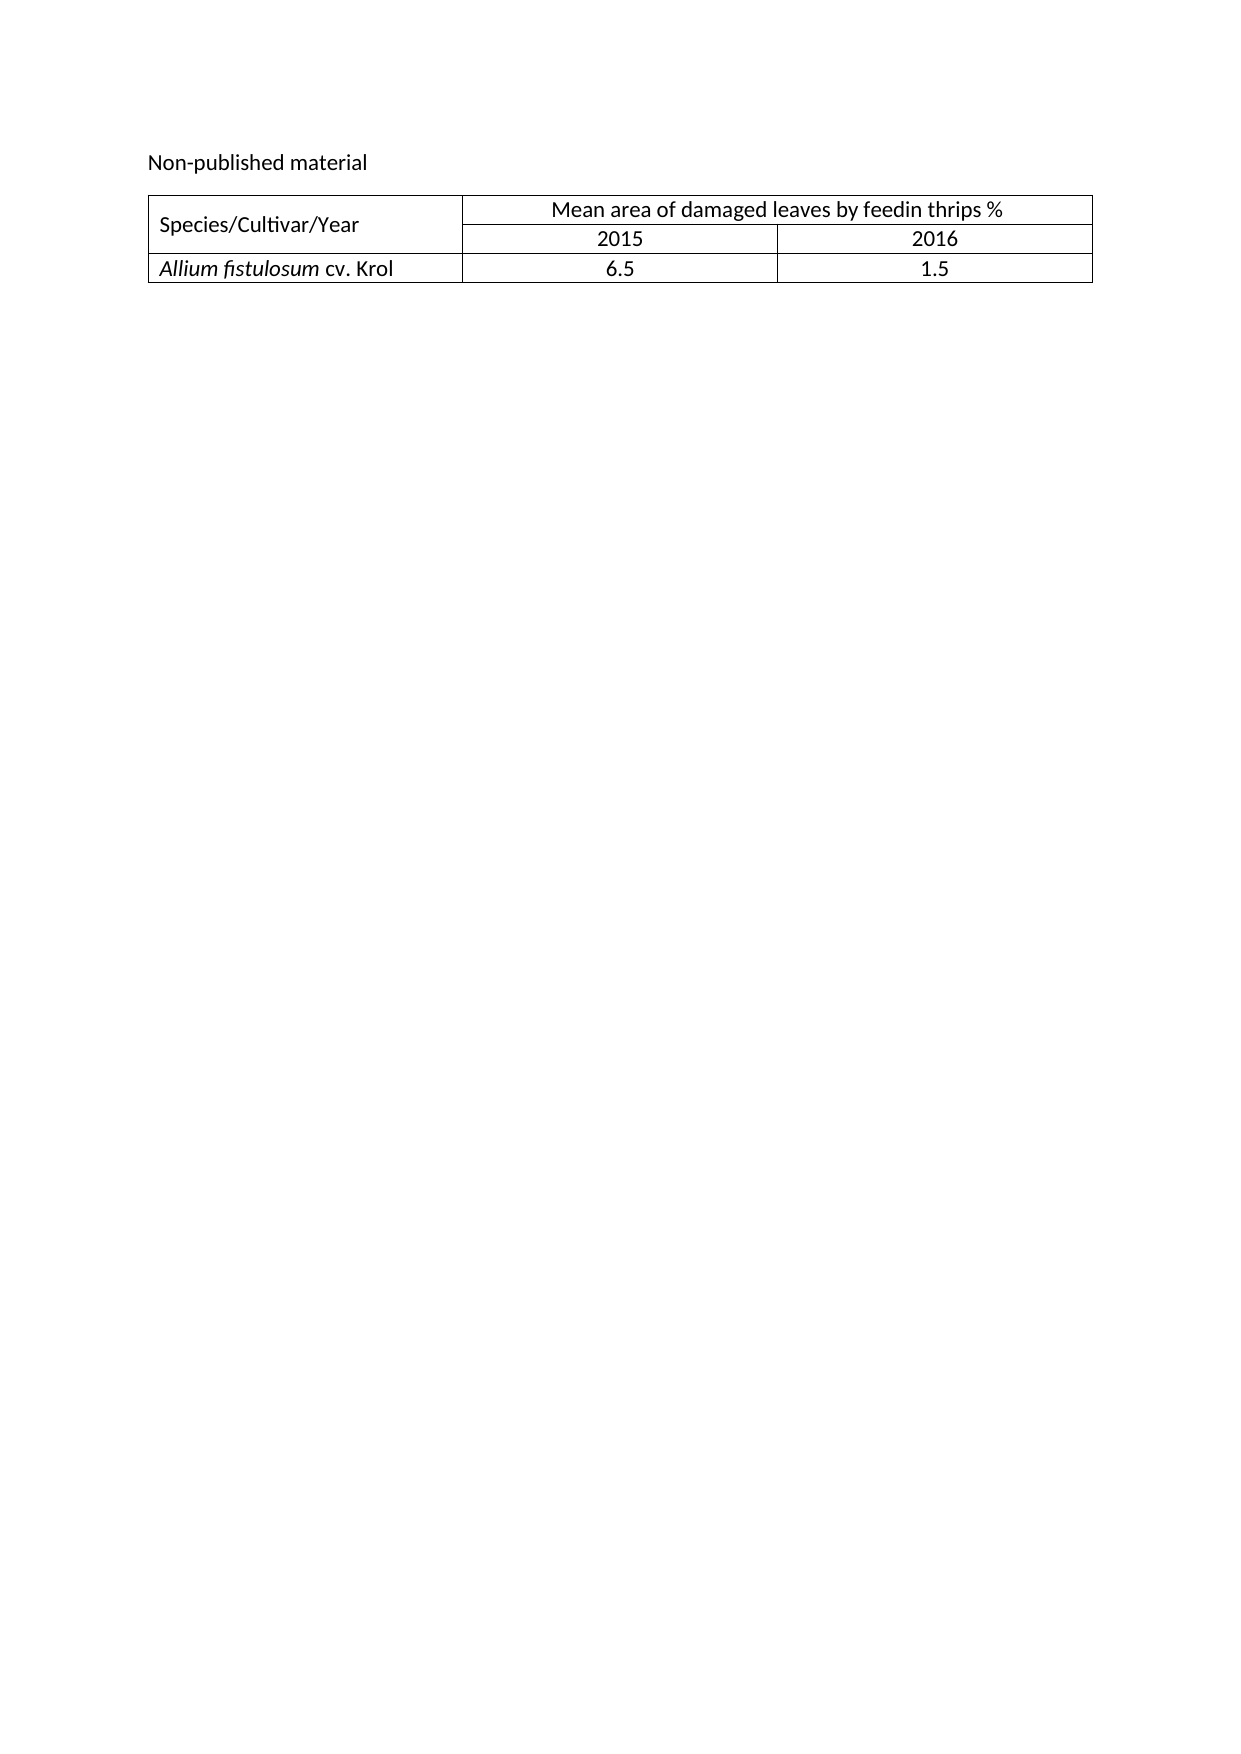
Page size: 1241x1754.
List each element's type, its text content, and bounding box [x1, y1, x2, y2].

text Non-published material [148, 148, 1093, 176]
table_cell 2016 [778, 225, 1092, 253]
table_cell 1.5 [778, 254, 1092, 282]
table_cell 2015 [463, 225, 777, 253]
table_cell 6.5 [463, 254, 777, 282]
table_header Species/Cultivar/Year [149, 196, 462, 253]
table_cell Allium fistulosum cv. Krol [149, 254, 462, 282]
table_header Mean area of damaged leaves by feedin thrips % [463, 196, 1092, 223]
